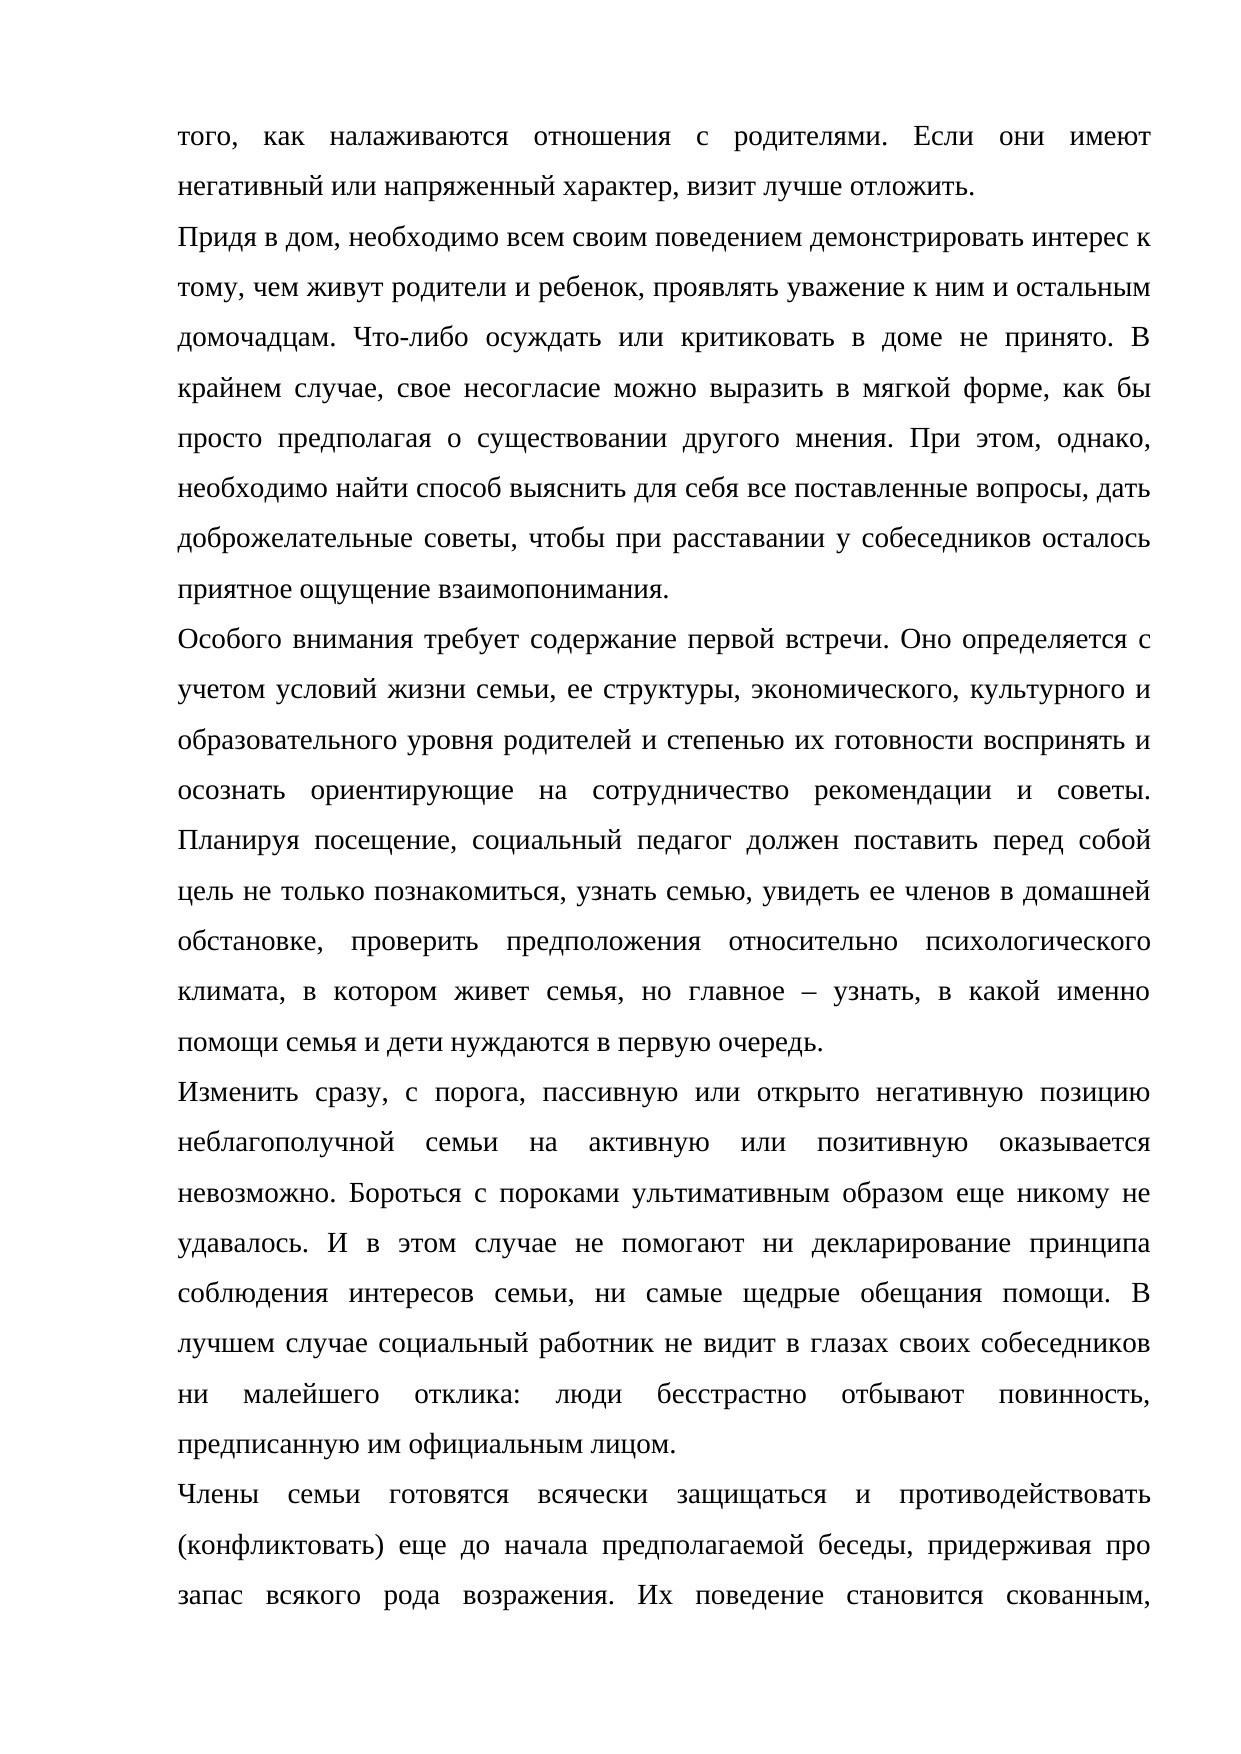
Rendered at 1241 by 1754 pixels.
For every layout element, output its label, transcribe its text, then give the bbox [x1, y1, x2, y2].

text Придя в дом, необходимо всем своим поведением демонстрировать интерес к тому, чем живут родители и ребенок, проявлять уважение к ним и остальным домочадцам. Что-либо осуждать или критиковать в доме не принято. В крайнем случае, свое несогласие можно выразить в мягкой форме, как бы просто предполагая о существовании другого мнения. При этом, однако, необходимо найти способ выяснить для себя все поставленные вопросы, дать доброжелательные советы, чтобы при расставании у собеседников осталось приятное ощущение взаимопонимания. [177, 219, 1152, 604]
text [177, 1477, 1152, 1611]
text Особого внимания требует содержание первой встречи. Оно определяется с учетом условий жизни семьи, ее структуры, экономического, культурного и образовательного уровня родителей и степенью их готовности воспринять и осознать ориентирующие на сотрудничество рекомендации и советы. Планируя посещение, социальный педагог должен поставить перед собой цель не только познакомиться, узнать семью, увидеть ее членов в домашней обстановке, проверить предположения относительно психологического климата, в котором живет семья, но главное – узнать, в какой именно помощи семья и дети нуждаются в первую очередь. [177, 621, 1152, 1057]
text Изменить сразу, с порога, пассивную или открыто негативную позицию неблагополучной семьи на активную или позитивную оказывается невозможно. Бороться с пороками ультимативным образом еще никому не удавалось. И в этом случае не помогают ни декларирование принципа соблюдения интересов семьи, ни самые щедрые обещания помощи. В лучшем случае социальный работник не видит в глазах своих собеседников ни малейшего отклика: люди бесстрастно отбывают повинность, предписанную им официальным лицом. [177, 1074, 1152, 1460]
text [177, 118, 1152, 202]
